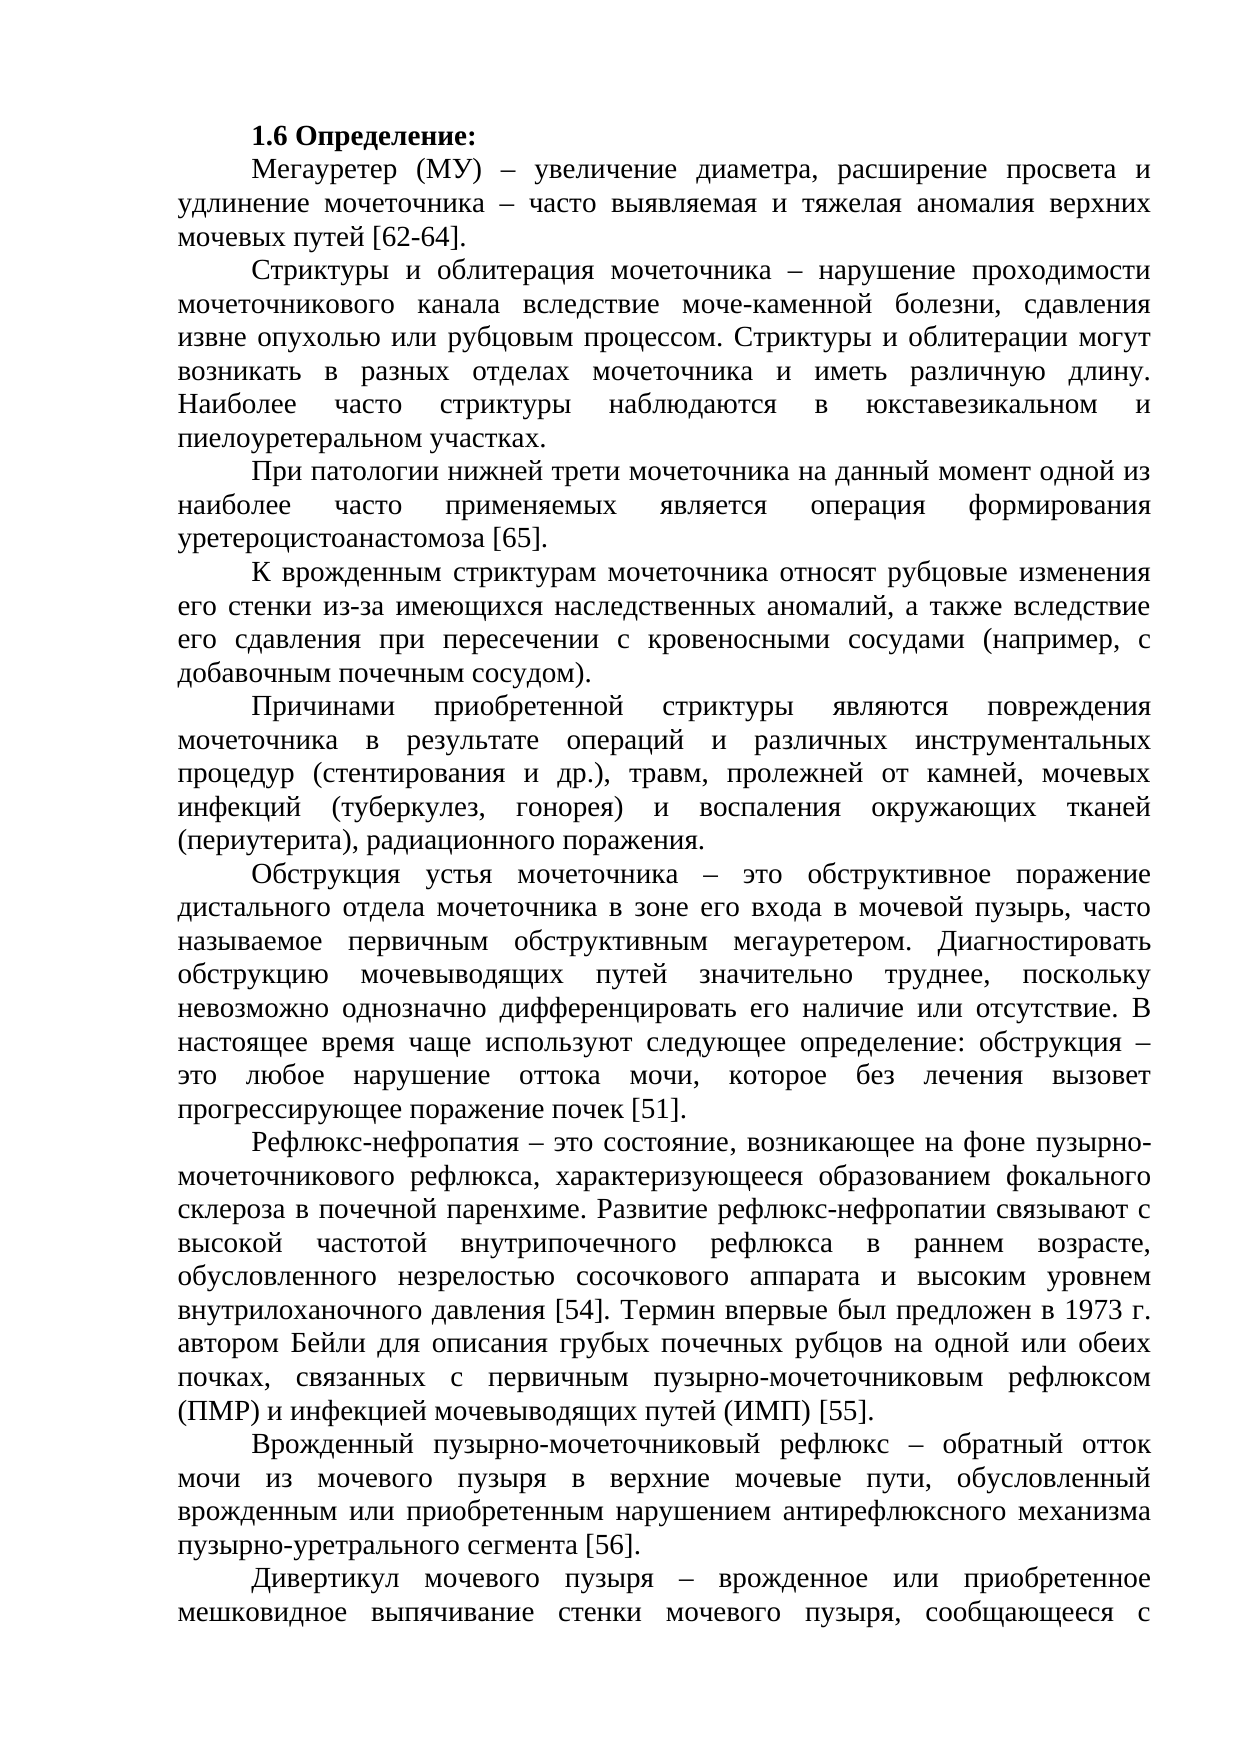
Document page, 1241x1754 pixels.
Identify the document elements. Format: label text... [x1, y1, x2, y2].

text Мегауретер (МУ) – увеличение диаметра, расширение просвета и удлинение мочеточника – часто выявляемая и тяжелая аномалия верхних мочевых путей [62-64]. [177, 152, 1152, 252]
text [177, 1560, 1152, 1627]
text При патологии нижней трети мочеточника на данный момент одной из наиболее часто применяемых является операция формирования уретероцистоанастомоза [65]. [177, 453, 1152, 554]
text Стриктуры и облитерация мочеточника – нарушение проходимости мочеточникового канала вследствие моче-каменной болезни, сдавления извне опухолью или рубцовым процессом. Стриктуры и облитерации могут возникать в разных отделах мочеточника и иметь различную длину. Наиболее часто стриктуры наблюдаются в юкставезикальном и пиелоуретеральном участках. [177, 252, 1152, 453]
text Врожденный пузырно-мочеточниковый рефлюкс – обратный отток мочи из мочевого пузыря в верхние мочевые пути, обусловленный врожденным или приобретенным нарушением антирефлюксного механизма пузырно-уретрального сегмента [56]. [177, 1426, 1152, 1560]
text Рефлюкс-нефропатия – это состояние, возникающее на фоне пузырно-мочеточникового рефлюкса, характеризующееся образованием фокального склероза в почечной паренхиме. Развитие рефлюкс-нефропатии связывают с высокой частотой внутрипочечного рефлюкса в раннем возрасте, обусловленного незрелостью сосочкового аппарата и высоким уровнем внутрилоханочного давления [54]. Термин впервые был предложен в 1973 г. автором Бейли для описания грубых почечных рубцов на одной или обеих почках, связанных с первичным пузырно-мочеточниковым рефлюксом (ПМР) и инфекцией мочевыводящих путей (ИМП) [55]. [177, 1124, 1152, 1426]
text Причинами приобретенной стриктуры являются повреждения мочеточника в результате операций и различных инструментальных процедур (стентирования и др.), травм, пролежней от камней, мочевых инфекций (туберкулез, гонорея) и воспаления окружающих тканей (периутерита), радиационного поражения. [177, 688, 1152, 856]
text 1.6 Определение: [177, 118, 1152, 152]
text Обструкция устья мочеточника – это обструктивное поражение дистального отдела мочеточника в зоне его входа в мочевой пузырь, часто называемое первичным обструктивным мегауретером. Диагностировать обструкцию мочевыводящих путей значительно труднее, поскольку невозможно однозначно дифференцировать его наличие или отсутствие. В настоящее время чаще используют следующее определение: обструкция – это любое нарушение оттока мочи, которое без лечения вызовет прогрессирующее поражение почек [51]. [177, 856, 1152, 1124]
text К врожденным стриктурам мочеточника относят рубцовые изменения его стенки из-за имеющихся наследственных аномалий, а также вследствие его сдавления при пересечении с кровеносными сосудами (например, с добавочным почечным сосудом). [177, 554, 1152, 688]
